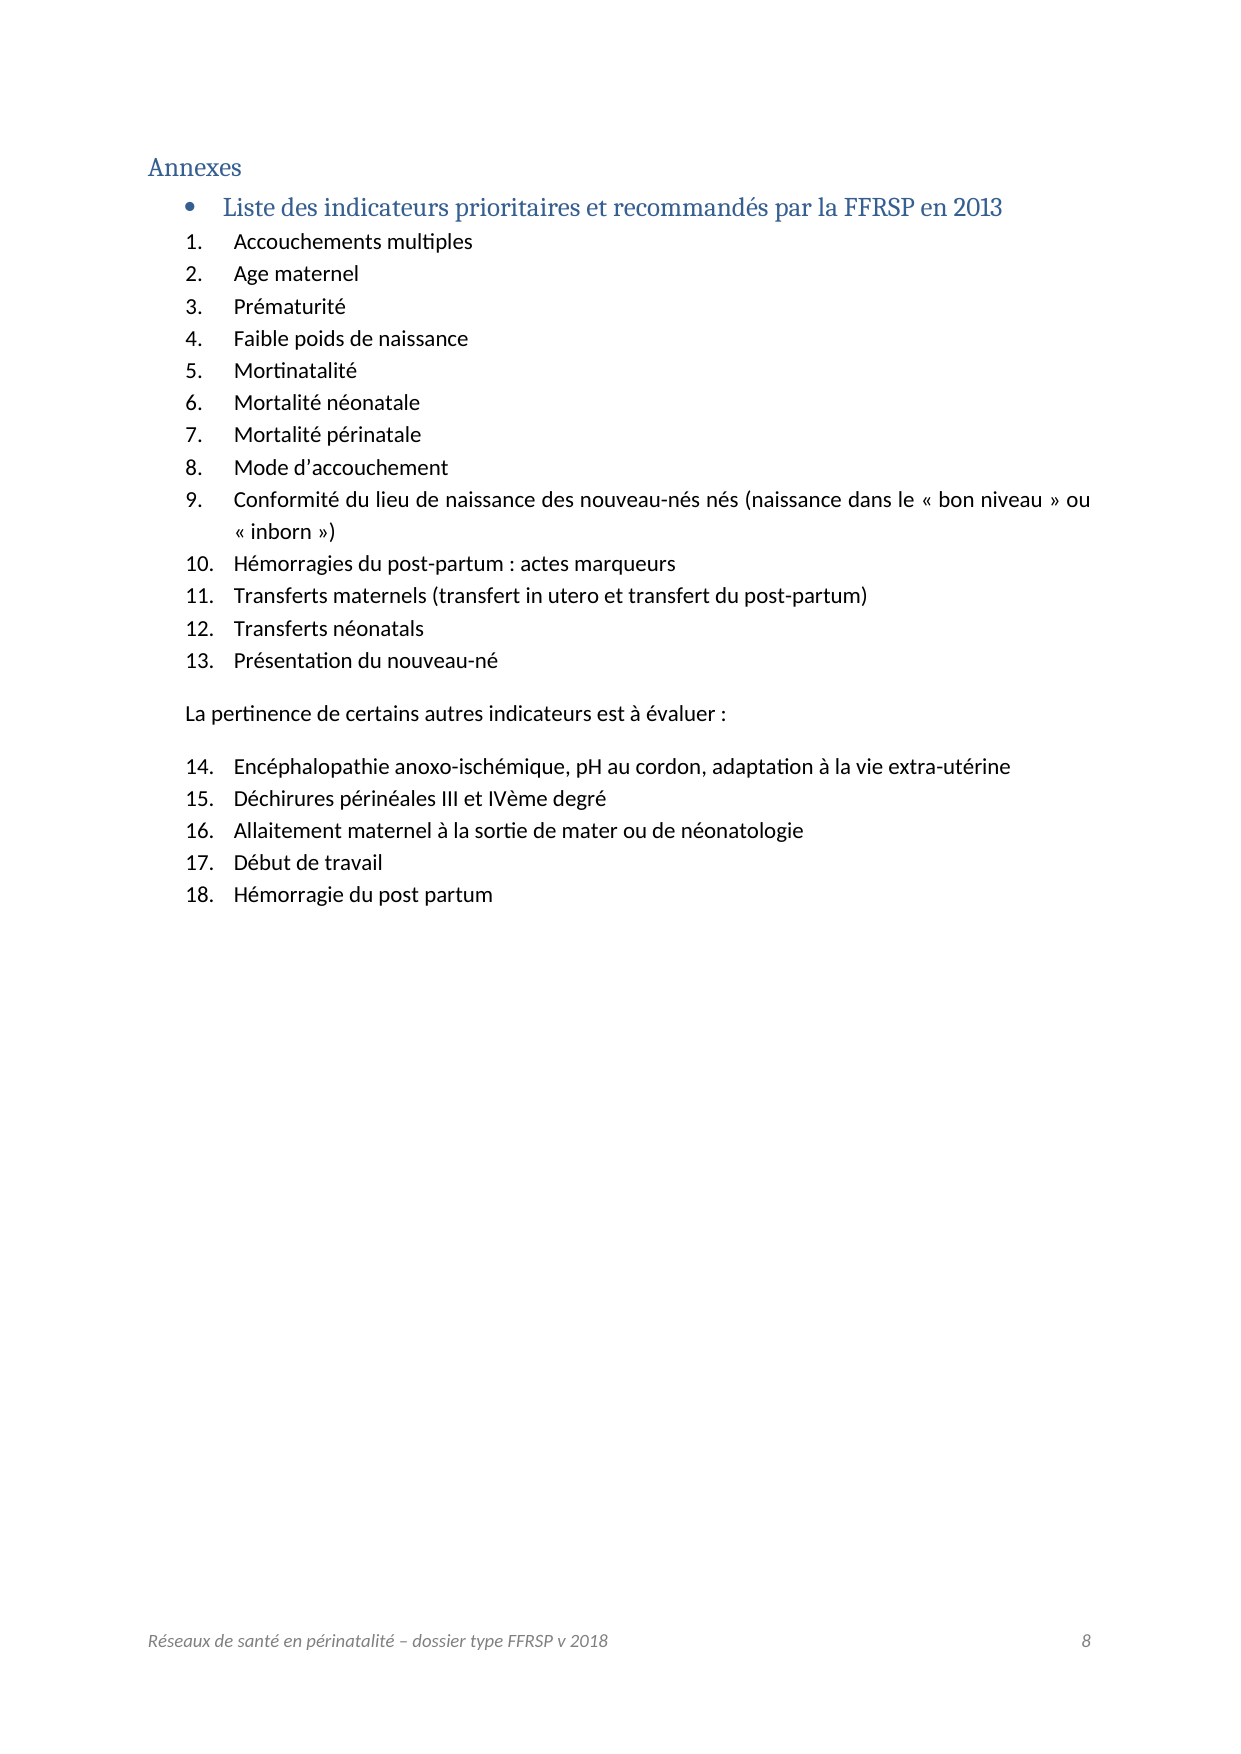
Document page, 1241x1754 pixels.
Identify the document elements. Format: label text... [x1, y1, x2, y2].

list Hémorragie du post partum [185, 881, 1093, 909]
list Hémorragies du post-partum : actes marqueurs [185, 549, 1093, 577]
list Prématurité [185, 292, 1093, 320]
list Conformité du lieu de naissance des nouveau-nés nés (naissance dans le « bon niveau » ou « inborn ») [185, 485, 1093, 545]
list Début de travail [185, 848, 1093, 876]
list Présentation du nouveau-né [185, 646, 1093, 674]
list Mode d’accouchement [185, 453, 1093, 481]
list Mortinatalité [185, 356, 1093, 384]
subtitle Annexes [148, 152, 1093, 183]
list Mortalité périnatale [185, 421, 1093, 448]
subtitle Liste des indicateurs prioritaires et recommandés par la FFRSP en 2013 [185, 192, 1093, 223]
list Transferts néonatals [185, 614, 1093, 642]
list Transferts maternels (transfert in utero et transfert du post-partum) [185, 581, 1093, 609]
list Accouchements multiples [185, 227, 1093, 255]
list Allaitement maternel à la sortie de mater ou de néonatologie [185, 816, 1093, 844]
list Age maternel [185, 259, 1093, 288]
list Encéphalopathie anoxo-ischémique, pH au cordon, adaptation à la vie extra-utérine [185, 752, 1093, 780]
list Déchirures périnéales III et IVème degré [185, 784, 1093, 812]
text La pertinence de certains autres indicateurs est à évaluer : [185, 699, 1093, 727]
list Faible poids de naissance [185, 324, 1093, 352]
list Mortalité néonatale [185, 388, 1093, 416]
